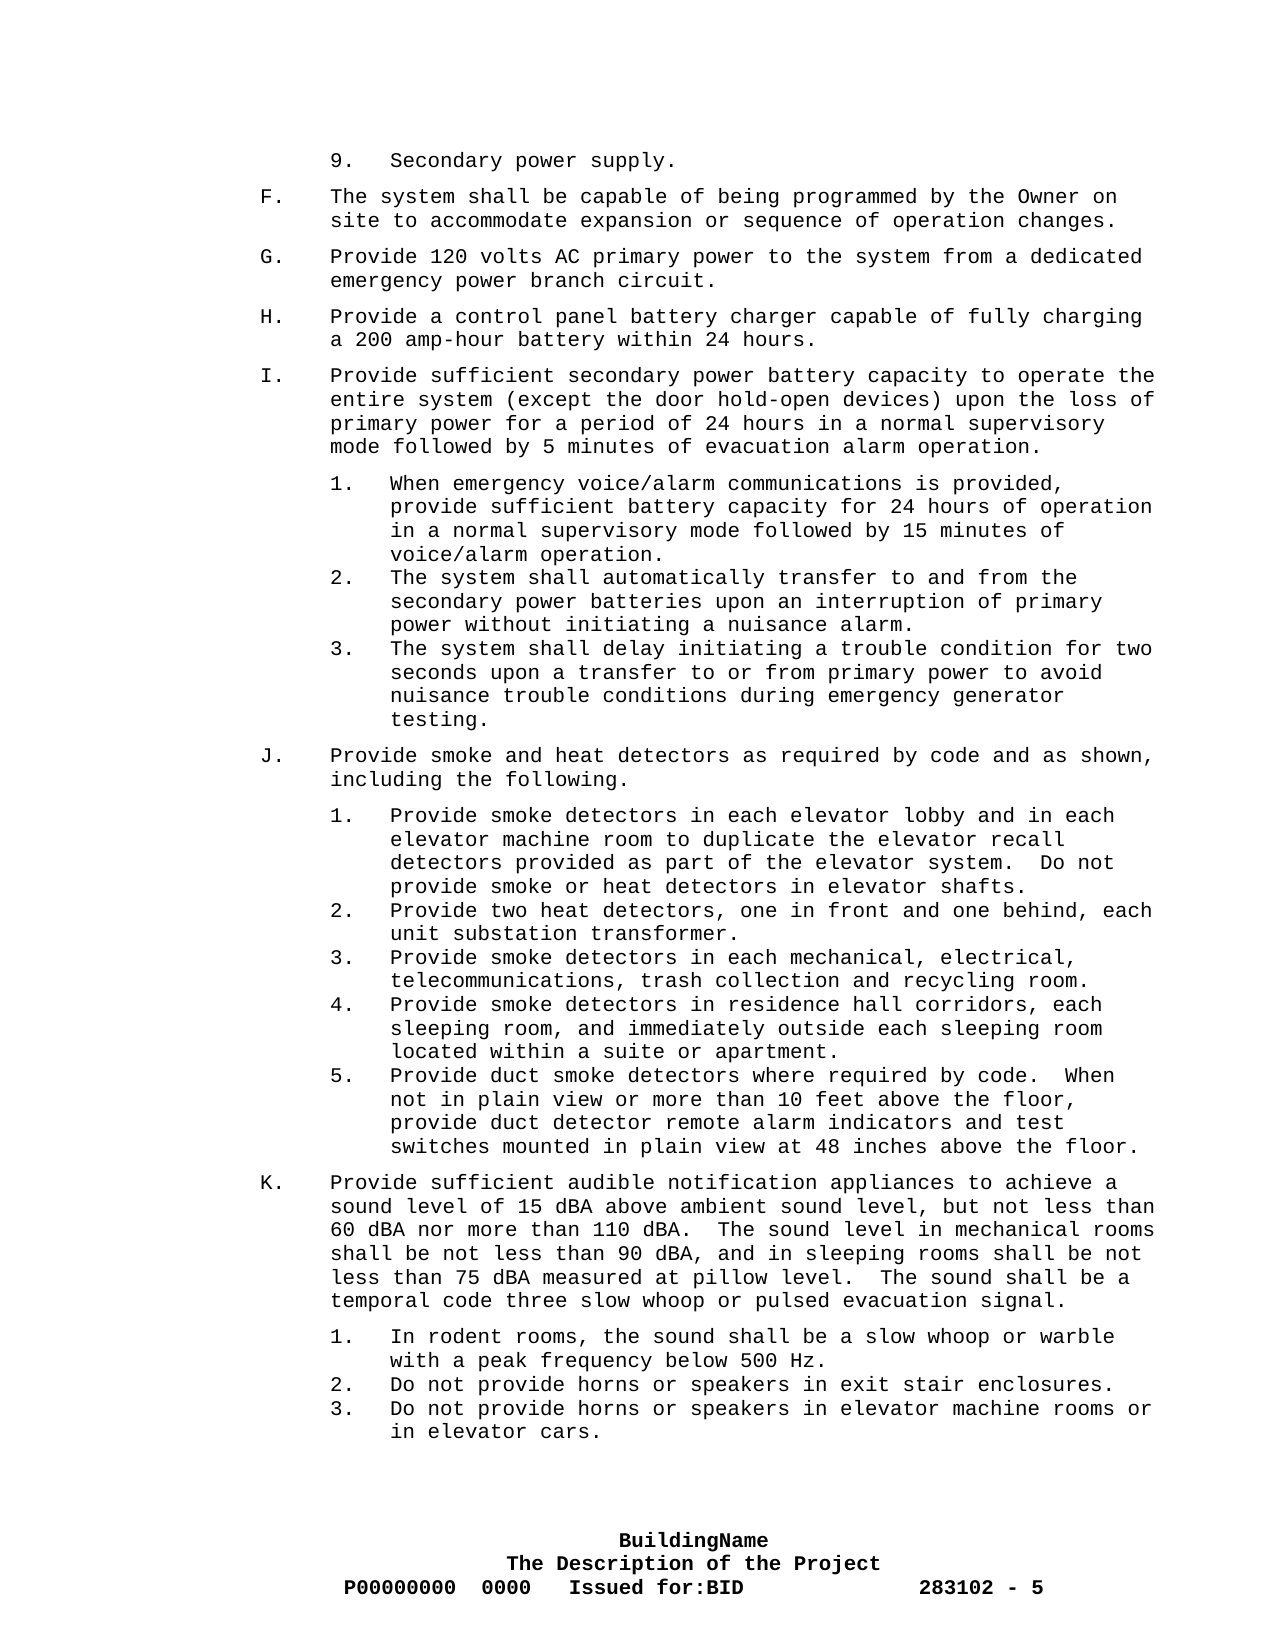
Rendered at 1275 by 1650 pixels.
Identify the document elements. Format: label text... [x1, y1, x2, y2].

text Provide smoke detectors in each mechanical, electrical, telecommunications, trash collection and recycling room. [330, 947, 1162, 994]
text When emergency voice/alarm communications is provided, provide sufficient battery capacity for 24 hours of operation in a normal supervisory mode followed by 15 minutes of voice/alarm operation. [330, 473, 1162, 567]
text Provide smoke detectors in each elevator lobby and in each elevator machine room to duplicate the elevator recall detectors provided as part of the elevator system. Do not provide smoke or heat detectors in elevator shafts. [330, 805, 1162, 899]
text Do not provide horns or speakers in exit stair enclosures. [330, 1374, 1162, 1397]
text Provide 120 volts AC primary power to the system from a dedicated emergency power branch circuit. [285, 246, 1162, 293]
text Provide duct smoke detectors where required by code. When not in plain view or more than 10 feet above the floor, provide duct detector remote alarm indicators and test switches mounted in plain view at 48 inches above the floor. [330, 1065, 1162, 1160]
text In rodent rooms, the sound shall be a slow whoop or warble with a peak frequency below 500 Hz. [330, 1327, 1162, 1374]
text Provide sufficient audible notification appliances to achieve a sound level of 15 dBA above ambient sound level, but not less than 60 dBA nor more than 110 dBA. The sound level in mechanical rooms shall be not less than 90 dBA, and in sleeping rooms shall be not less than 75 dBA measured at pillow level. The sound shall be a temporal code three slow whoop or pulsed evacuation signal. [285, 1172, 1162, 1314]
text Secondary power supply. [330, 150, 1162, 174]
text Provide smoke and heat detectors as required by code and as shown, including the following. [285, 745, 1162, 792]
text Do not provide horns or speakers in elevator machine rooms or in elevator cars. [330, 1397, 1162, 1445]
text The system shall be capable of being programmed by the Owner on site to accommodate expansion or sequence of operation changes. [285, 186, 1162, 233]
text The system shall automatically transfer to and from the secondary power batteries upon an interruption of primary power without initiating a nuisance alarm. [330, 567, 1162, 638]
text The system shall delay initiating a trouble condition for two seconds upon a transfer to or from primary power to avoid nuisance trouble conditions during emergency generator testing. [330, 638, 1162, 733]
text Provide a control panel battery charger capable of fully charging a 200 amp-hour battery within 24 hours. [285, 306, 1162, 353]
text Provide two heat detectors, one in front and one behind, each unit substation transformer. [330, 899, 1162, 947]
text Provide sufficient secondary power battery capacity to operate the entire system (except the door hold-open devices) upon the loss of primary power for a period of 24 hours in a normal supervisory mode followed by 5 minutes of evacuation alarm operation. [285, 366, 1162, 460]
text Provide smoke detectors in residence hall corridors, each sleeping room, and immediately outside each sleeping room located within a suite or apartment. [330, 994, 1162, 1065]
